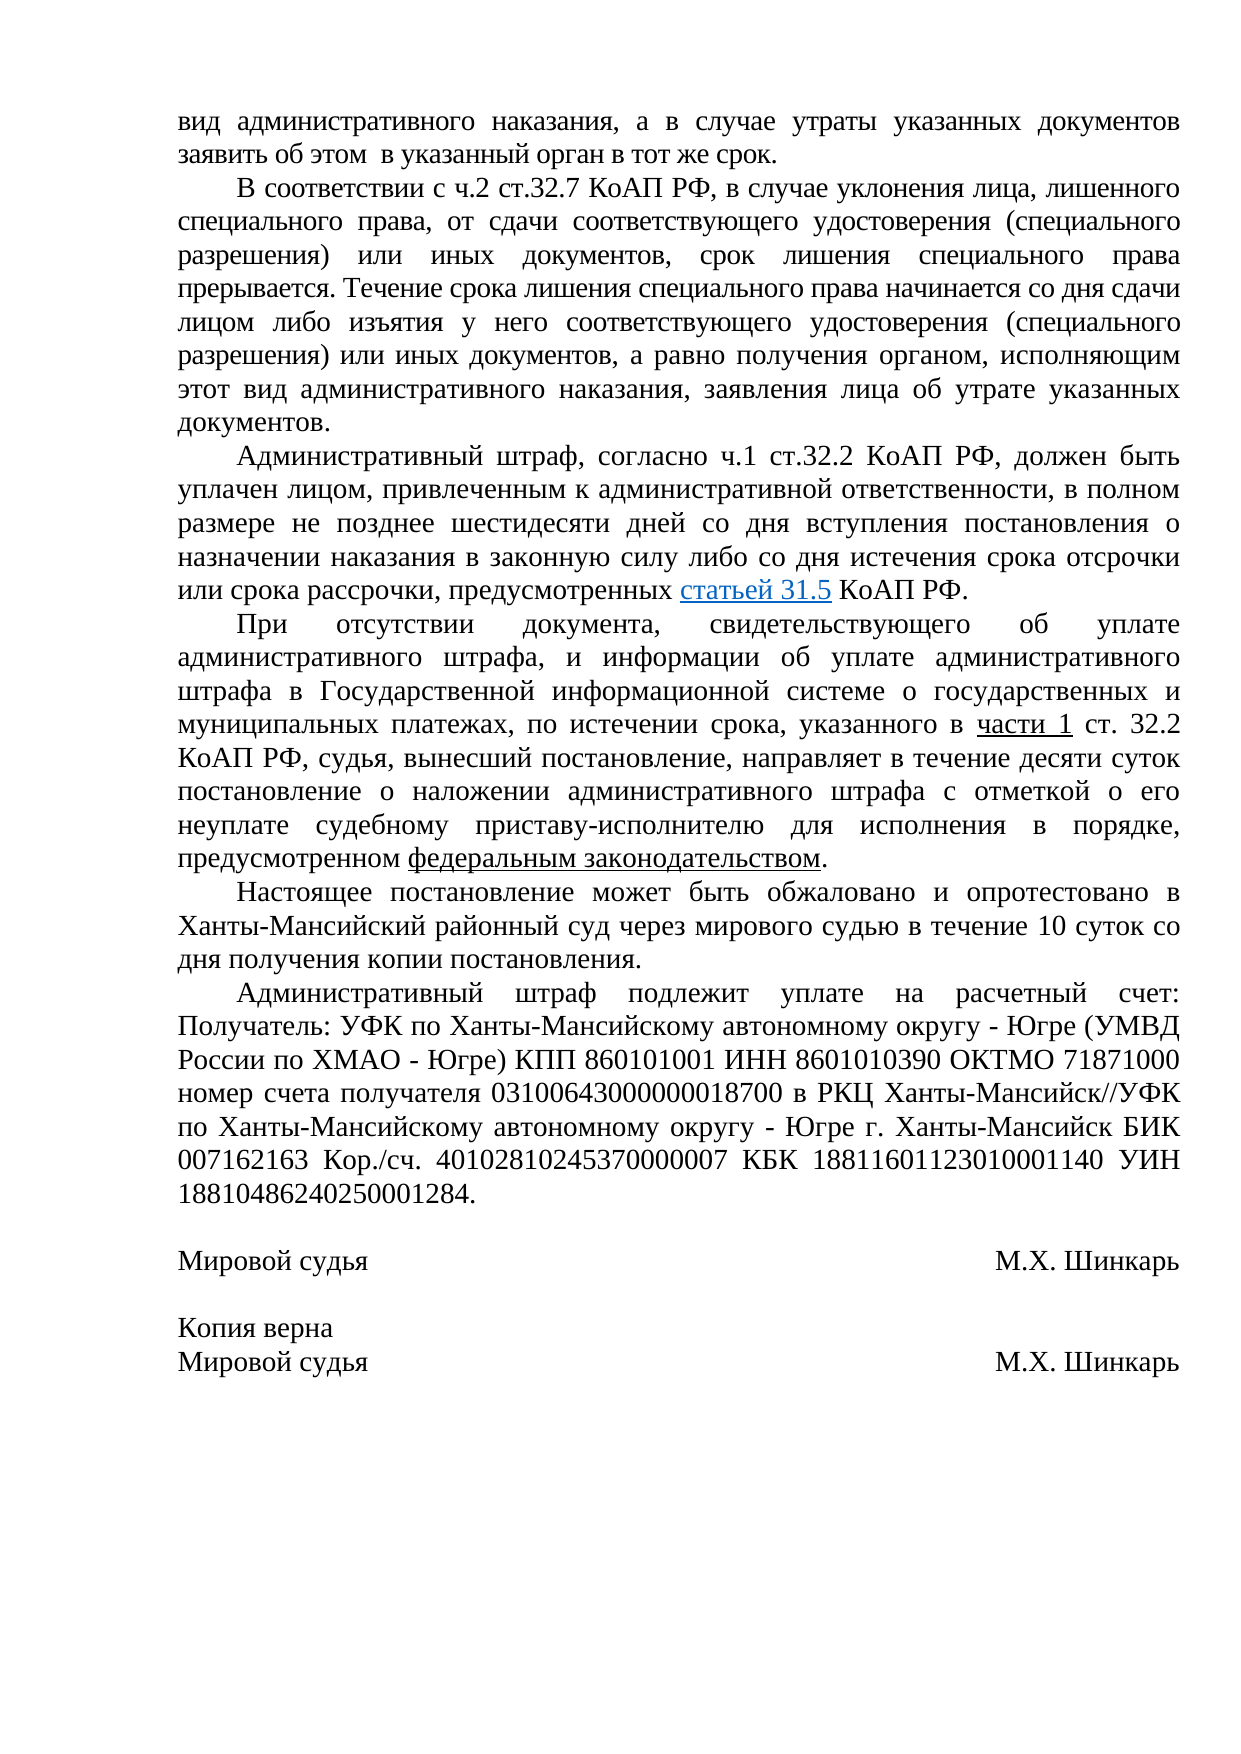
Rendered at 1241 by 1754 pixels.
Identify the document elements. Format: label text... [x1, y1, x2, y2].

text Административный штраф, согласно ч.1 ст.32.2 КоАП РФ, должен быть уплачен лицом, привлеченным к административной ответственности, в полном размере не позднее шестидесяти дней со дня вступления постановления о назначении наказания в законную силу либо со дня истечения срока отсрочки или срока рассрочки, предусмотренных статьей 31.5 КоАП РФ. [177, 438, 1181, 606]
text Настоящее постановление может быть обжаловано и опротестовано в Ханты-Мансийский районный суд через мирового судью в течение 10 суток со дня получения копии постановления. [177, 874, 1181, 975]
text Копия верна [177, 1310, 1181, 1344]
text В соответствии с ч.2 ст.32.7 КоАП РФ, в случае уклонения лица, лишенного специального права, от сдачи соответствующего удостоверения (специального разрешения) или иных документов, срок лишения специального права прерывается. Течение срока лишения специального права начинается со дня сдачи лицом либо изъятия у него соответствующего удостоверения (специального разрешения) или иных документов, а равно получения органом, исполняющим этот вид административного наказания, заявления лица об утрате указанных документов. [177, 170, 1181, 438]
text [177, 103, 1181, 170]
text Административный штраф подлежит уплате на расчетный счет: Получатель: УФК по Ханты-Мансийскому автономному округу - Югре (УМВД России по ХМАО - Югре) КПП 860101001 ИНН 8601010390 ОКТМО 71871000 номер счета получателя 03100643000000018700 в РКЦ Ханты-Мансийск//УФК по Ханты-Мансийскому автономному округу - Югре г. Ханты-Мансийск БИК 007162163 Кор./сч. 40102810245370000007 КБК 18811601123010001140 УИН 18810486240250001284. [177, 975, 1181, 1209]
text Мировой судья М.Х. Шинкарь [177, 1344, 1181, 1377]
text Мировой судья М.Х. Шинкарь [177, 1243, 1181, 1277]
text При отсутствии документа, свидетельствующего об уплате административного штрафа, и информации об уплате административного штрафа в Государственной информационной системе о государственных и муниципальных платежах, по истечении срока, указанного в части 1 ст. 32.2 КоАП РФ, судья, вынесший постановление, направляет в течение десяти суток постановление о наложении административного штрафа с отметкой о его неуплате судебному приставу-исполнителю для исполнения в порядке, предусмотренном федеральным законодательством. [177, 606, 1181, 874]
